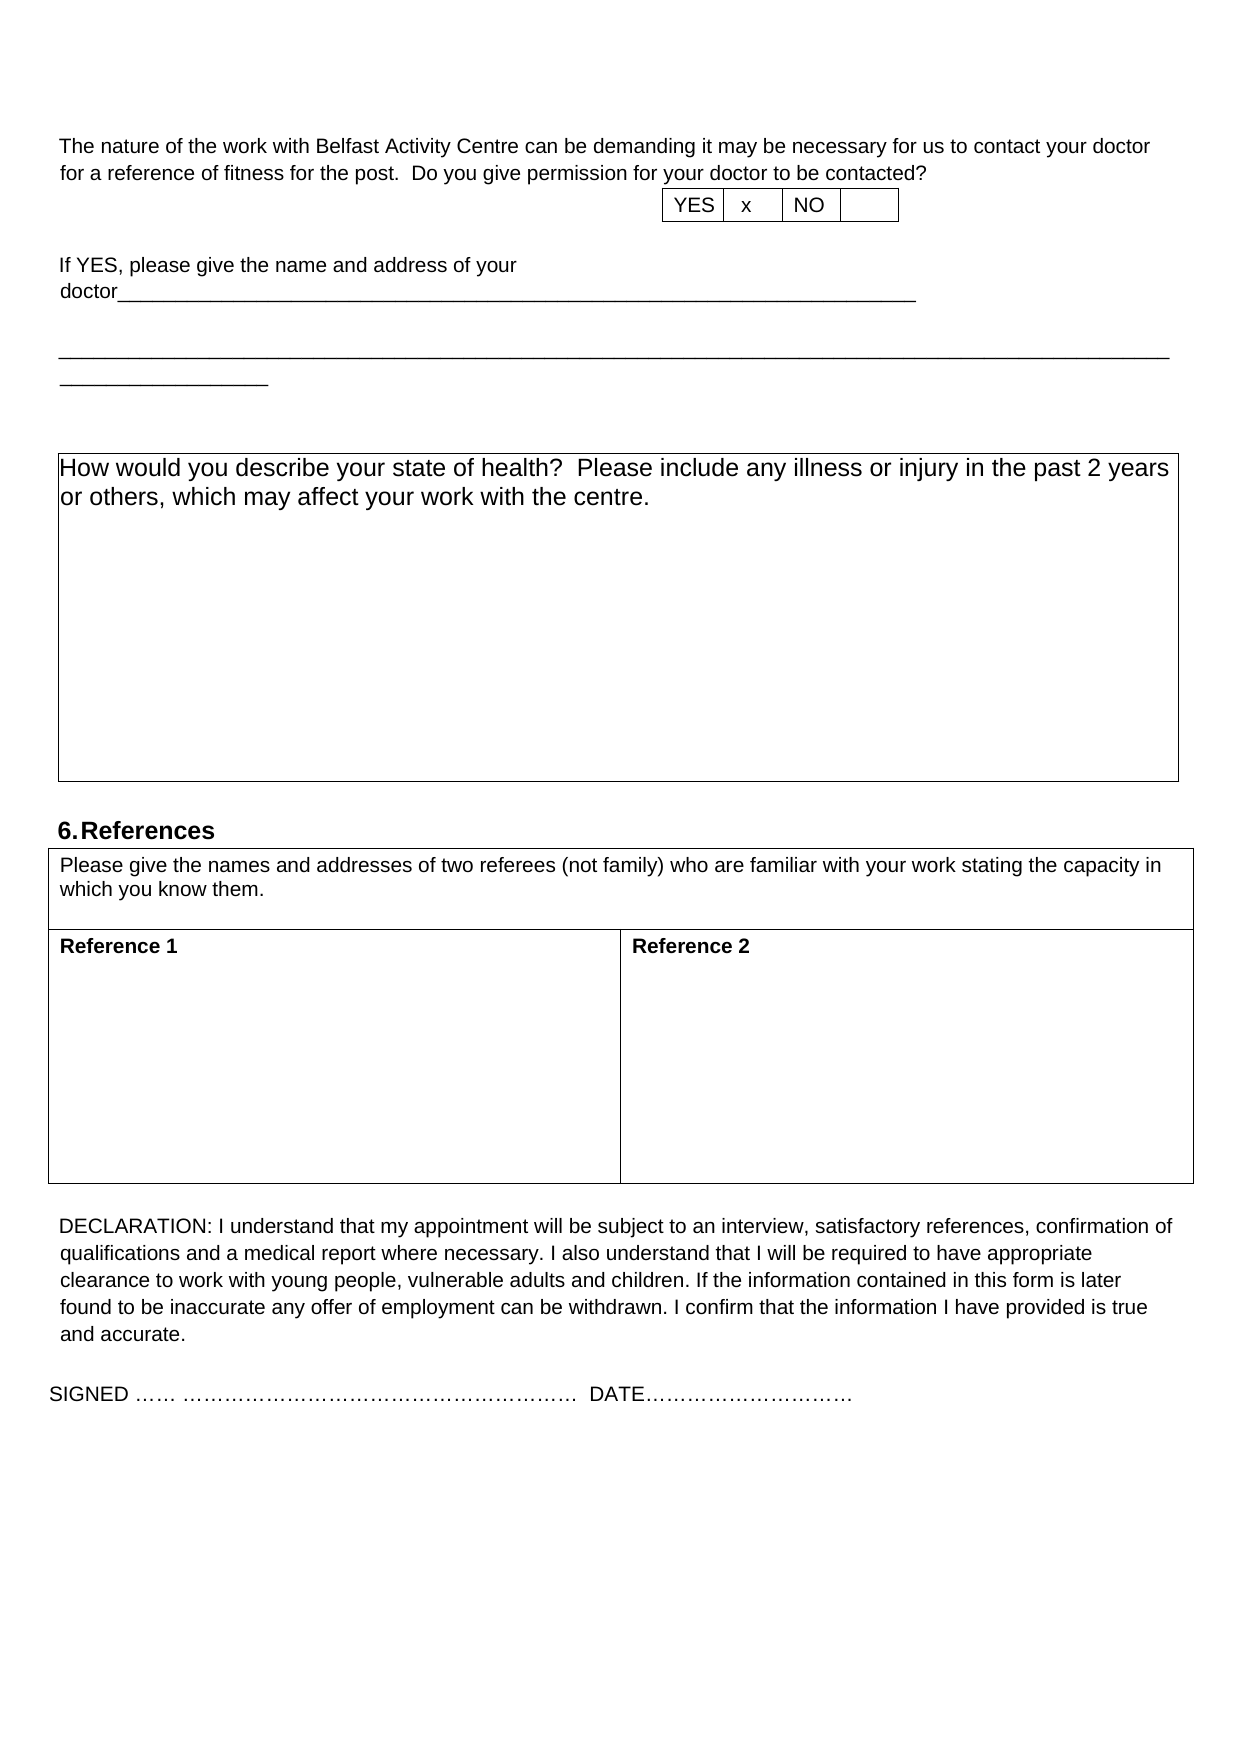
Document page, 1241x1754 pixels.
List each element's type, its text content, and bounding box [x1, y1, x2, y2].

subtitle References [57, 816, 1178, 845]
text If YES, please give the name and address of your doctor_____________________________________________________________________ [59, 252, 1175, 303]
table_cell Reference 1 [49, 930, 620, 1183]
text SIGNED …… ………………………………………………… DATE………………………… [49, 1382, 1178, 1406]
table_header x [724, 189, 782, 221]
text How would you describe your state of health? Please include any illness or injury in the past 2 years or others, which may affect your work with the centre. [59, 454, 1178, 511]
table_header [841, 189, 898, 221]
table_header Please give the names and addresses of two referees (not family) who are familiar with your work stating the capacity in which you know them. [49, 849, 1193, 929]
table_header YES [663, 189, 723, 221]
text DECLARATION: I understand that my appointment will be subject to an interview, satisfactory references, confirmation of qualifications and a medical report where necessary. I also understand that I will be required to have appropriate clearance to work with young people, vulnerable adults and children. If the information contained in this form is later found to be inaccurate any offer of employment can be withdrawn. I confirm that the information I have provided is true and accurate. [59, 1214, 1175, 1345]
table_cell Reference 2 [621, 930, 1193, 1183]
text The nature of the work with Belfast Activity Centre can be demanding it may be necessary for us to contact your doctor for a reference of fitness for the post. Do you give permission for your doctor to be contacted? [59, 134, 1175, 185]
table_header NO [783, 189, 840, 221]
text __________________________________________________________________________________________________________________ [59, 336, 1175, 387]
